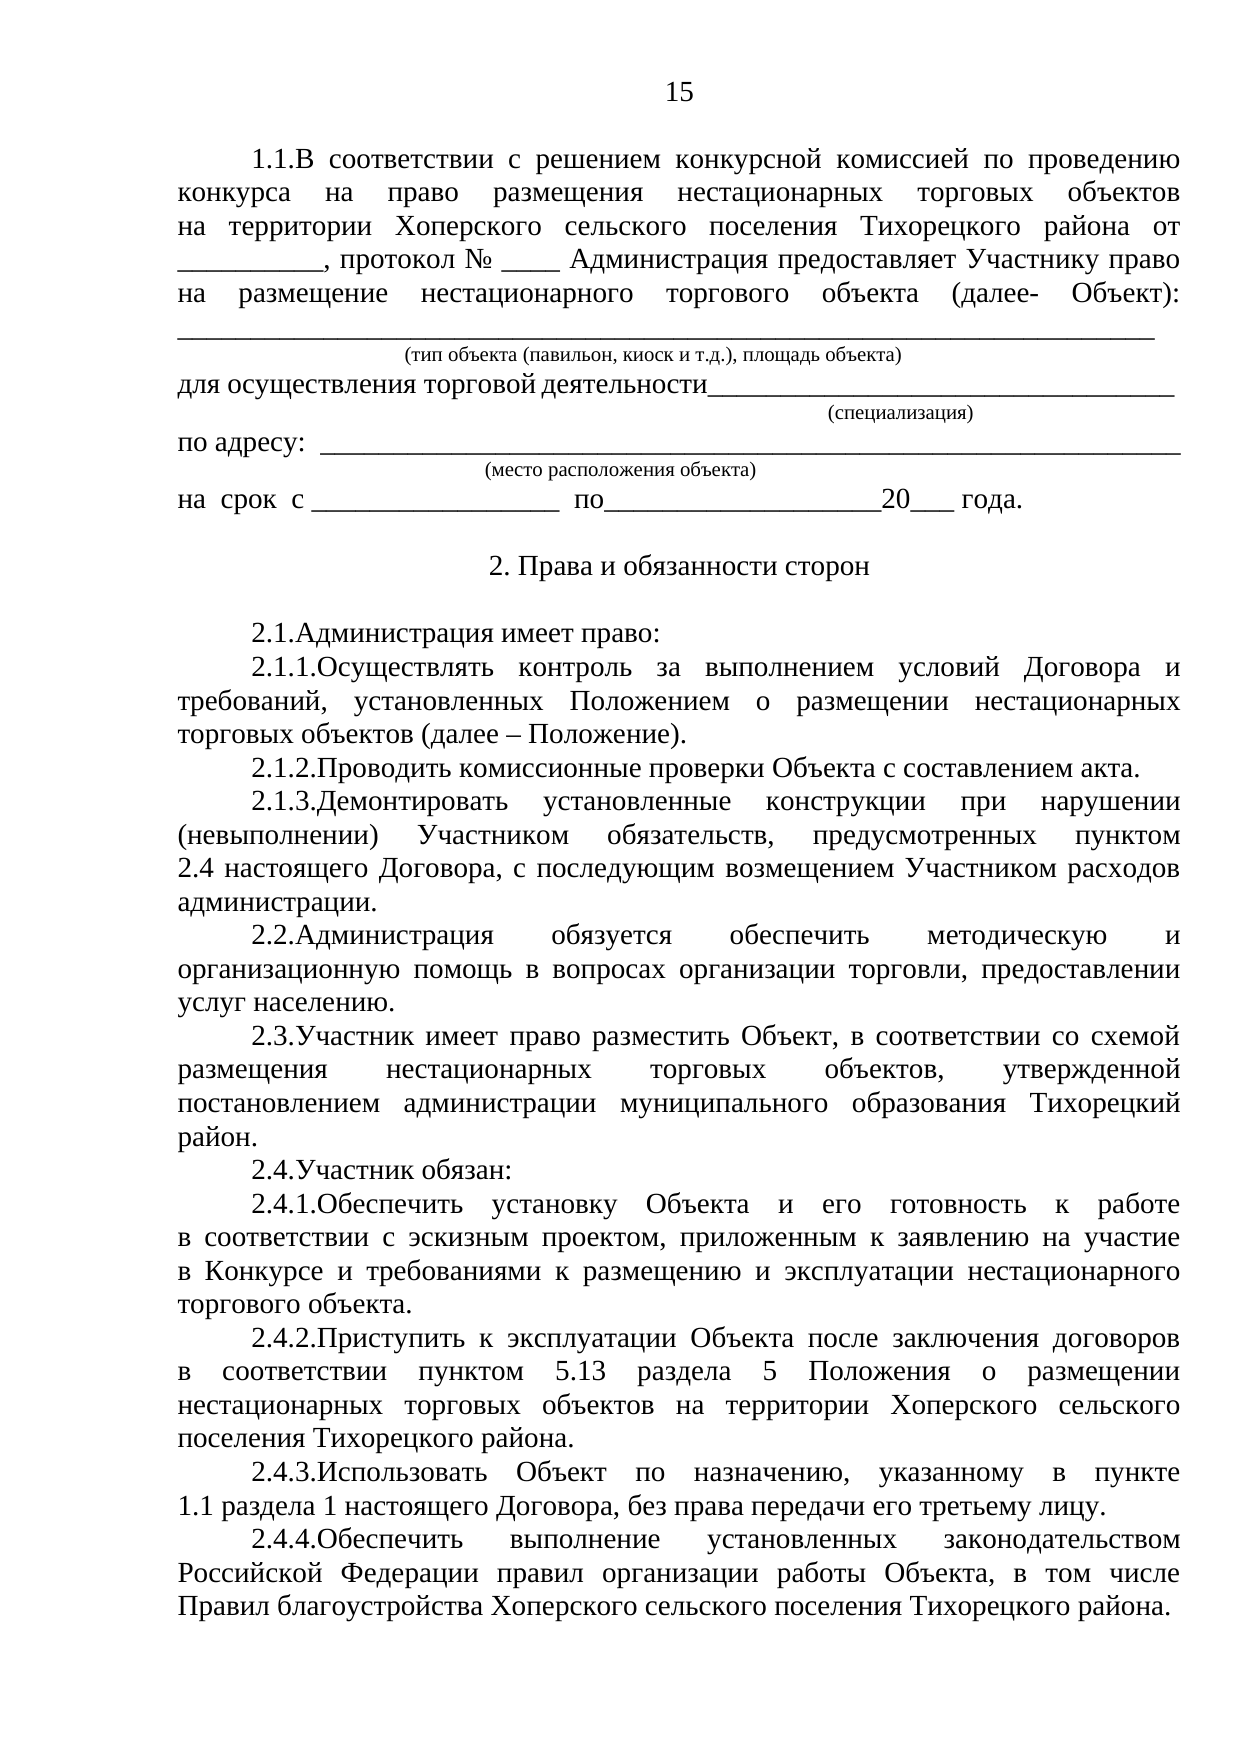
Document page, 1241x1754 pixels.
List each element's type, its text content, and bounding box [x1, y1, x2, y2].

text (место расположения объекта) [177, 457, 1181, 481]
text 2.1.Администрация имеет право: [177, 616, 1181, 649]
text (тип объекта (павильон, киоск и т.д.), площадь объекта) [177, 342, 1181, 366]
text для осуществления торговой деятельности________________________________ [177, 366, 1181, 400]
text 2.4.2.Приступить к эксплуатации Объекта после заключения договоров в соответствии пунктом 5.13 раздела 5 Положения о размещении нестационарных торговых объектов на территории Хоперского сельского поселения Тихорецкого района. [177, 1320, 1181, 1454]
text 1.1.В соответствии с решением конкурсной комиссией по проведению конкурса на право размещения нестационарных торговых объектов на территории Хоперского сельского поселения Тихорецкого района от __________, протокол № ____ Администрация предоставляет Участнику право на размещение нестационарного торгового объекта (далее- Объект): ___________________________________________________________________ [177, 141, 1181, 342]
text 2.1.3.Демонтировать установленные конструкции при нарушении (невыполнении) Участником обязательств, предусмотренных пунктом 2.4 настоящего Договора, с последующим возмещением Участником расходов администрации. [177, 783, 1181, 917]
text 2.4.Участник обязан: [177, 1152, 1181, 1186]
text 2.4.4.Обеспечить выполнение установленных законодательством Российской Федерации правил организации работы Объекта, в том числе Правил благоустройства Хоперского сельского поселения Тихорецкого района. [177, 1521, 1181, 1622]
text по адресу: ___________________________________________________________ [177, 424, 1181, 457]
text 2.3.Участник имеет право разместить Объект, в соответствии со схемой размещения нестационарных торговых объектов, утвержденной постановлением администрации муниципального образования Тихорецкий район. [177, 1018, 1181, 1152]
text 2.2.Администрация обязуется обеспечить методическую и организационную помощь в вопросах организации торговли, предоставлении услуг населению. [177, 917, 1181, 1018]
text на срок с _________________ по___________________20___ года. [177, 481, 1181, 515]
text 2.4.1.Обеспечить установку Объекта и его готовность к работе в соответствии с эскизным проектом, приложенным к заявлению на участие в Конкурсе и требованиями к размещению и эксплуатации нестационарного торгового объекта. [177, 1186, 1181, 1320]
text (специализация) [177, 400, 1181, 424]
text 2.1.2.Проводить комиссионные проверки Объекта с составлением акта. [177, 750, 1181, 783]
text 2. Права и обязанности сторон [177, 548, 1181, 582]
text 2.1.1.Осуществлять контроль за выполнением условий Договора и требований, установленных Положением о размещении нестационарных торговых объектов (далее – Положение). [177, 649, 1181, 750]
text 2.4.3.Использовать Объект по назначению, указанному в пункте 1.1 раздела 1 настоящего Договора, без права передачи его третьему лицу. [177, 1454, 1181, 1521]
